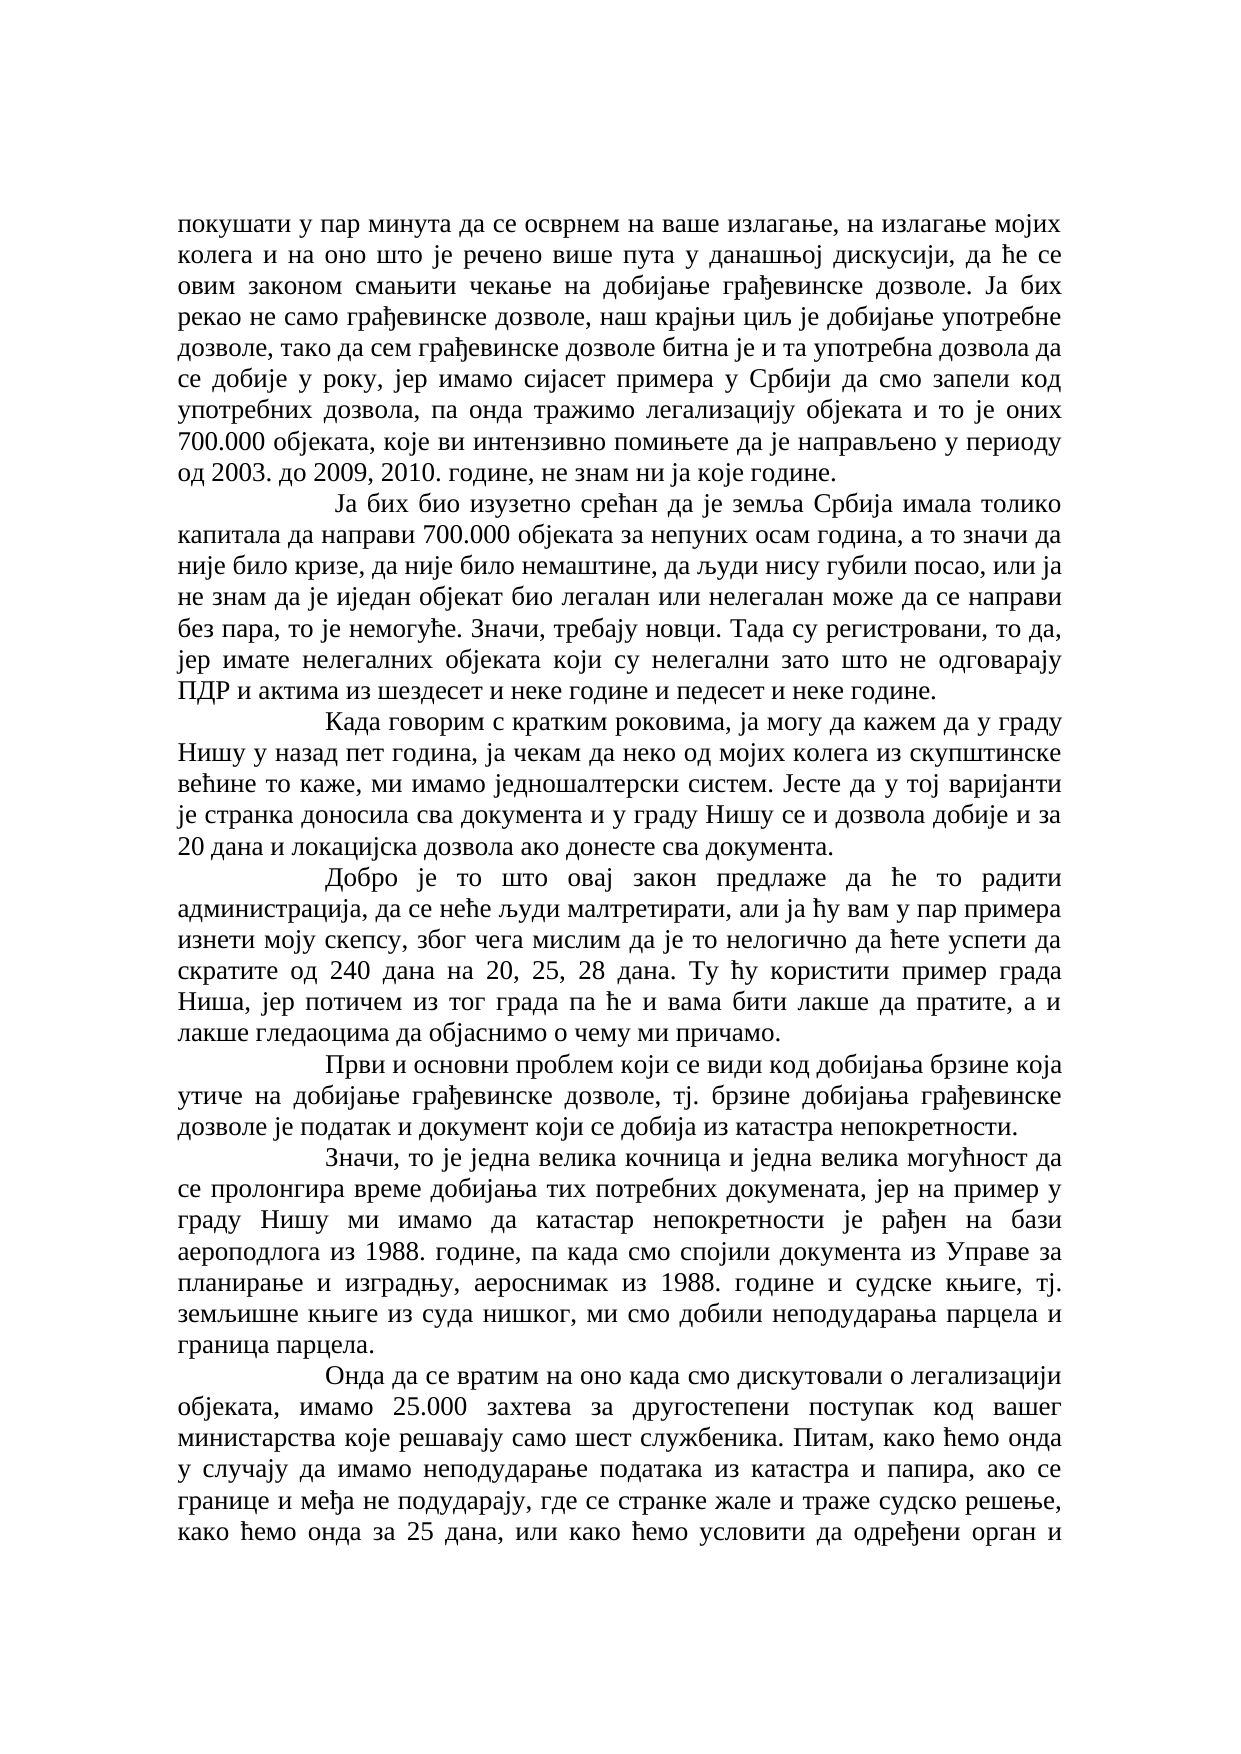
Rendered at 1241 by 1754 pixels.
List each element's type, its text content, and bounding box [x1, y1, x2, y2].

text Када говорим с кратким роковима, ја могу да кажем да у граду Нишу у назад пет година, ја чекам да неко од мојих колега из скупштинске већине то каже, ми имамо једношалтерски систем. Јесте да у тој варијанти је странка доносила сва документа и у граду Нишу се и дозвола добије и за 20 дана и локацијска дозвола ако донесте сва документа. [177, 705, 1063, 861]
text Ја бих био изузетно срећан да је земља Србија имала толико капитала да направи 700.000 објеката за непуних осам година, а то значи да није било кризе, да није било немаштине, да људи нису губили посао, или ја не знам да је иједан објекат био легалан или нелегалан може да се направи без пара, то је немогуће. Значи, требају новци. Тада су регистровани, то да, јер имате нелегалних објеката који су нелегални зато што не одговарају ПДР и актима из шездесет и неке године и педесет и неке године. [177, 487, 1063, 705]
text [177, 207, 1063, 487]
text Први и основни проблем који се види код добијања брзине која утиче на добијање грађевинске дозволе, тј. брзине добијања грађевинске дозволе је податак и документ који се добија из катастра непокретности. [177, 1048, 1063, 1141]
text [177, 1359, 1063, 1546]
text Добро је то што овај закон предлаже да ће то радити администрација, да се неће људи малтретирати, али ја ћу вам у пар примера изнети моју скепсу, због чега мислим да је то нелогично да ћете успети да скратите од 240 дана на 20, 25, 28 дана. Ту ћу користити пример града Ниша, јер потичем из тог града па ће и вама бити лакше да пратите, а и лакше гледаоцима да објаснимо о чему ми причамо. [177, 861, 1063, 1048]
text Значи, то је једна велика кочница и једна велика могућност да се пролонгира време добијања тих потребних докумената, јер на пример у граду Нишу ми имамо да катастар непокретности је рађен на бази аероподлога из 1988. године, па када смо спојили документа из Управе за планирање и изградњу, аероснимак из 1988. године и судске књиге, тј. земљишне књиге из суда нишког, ми смо добили неподударања парцела и граница парцела. [177, 1141, 1063, 1359]
